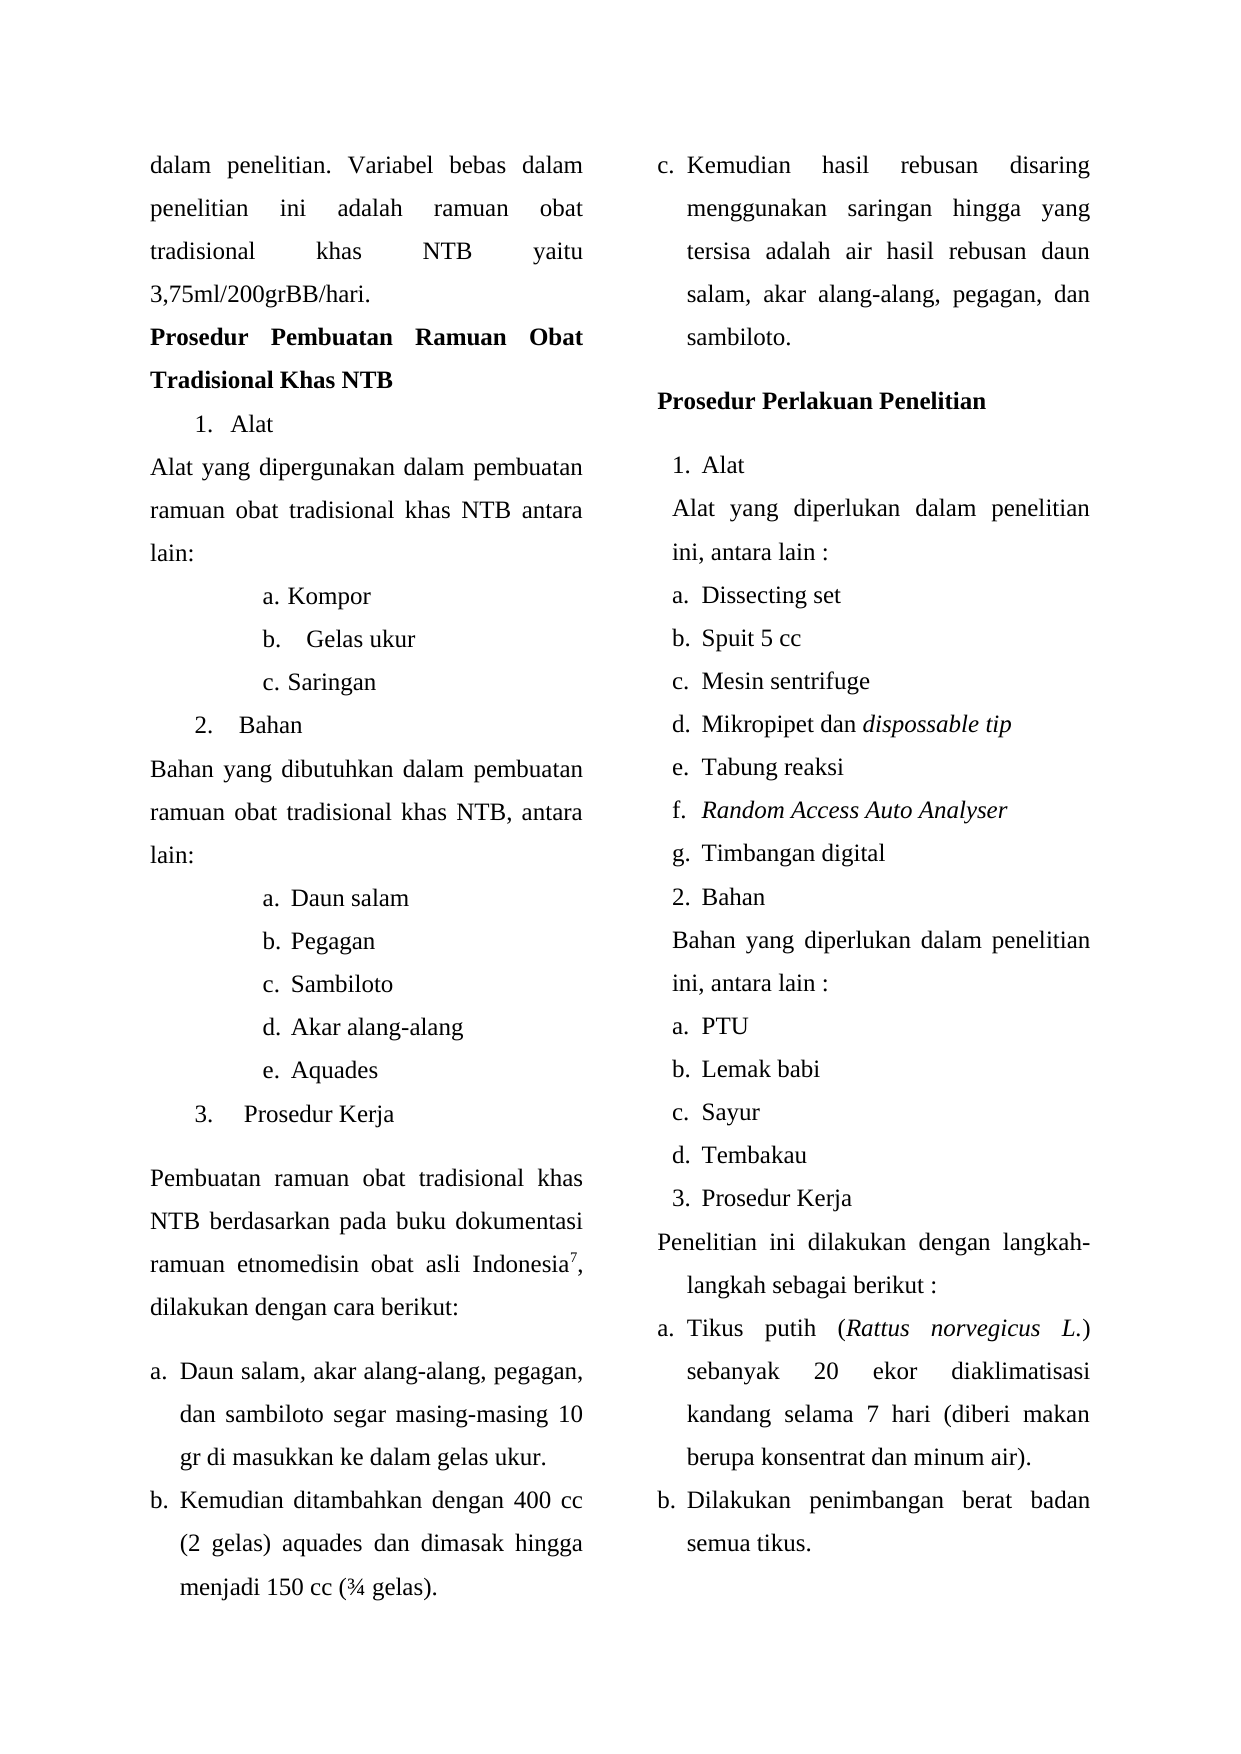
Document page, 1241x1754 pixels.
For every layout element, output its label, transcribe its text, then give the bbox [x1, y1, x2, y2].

text Prosedur Pembuatan Ramuan Obat Tradisional Khas NTB [150, 322, 583, 394]
list Timbangan digital [672, 838, 1090, 867]
list Prosedur Kerja [194, 1099, 583, 1127]
list Prosedur Kerja [672, 1183, 1090, 1212]
list Kompor [262, 581, 583, 610]
text Prosedur Perlakuan Penelitian [657, 386, 1090, 415]
list Sayur [672, 1097, 1090, 1126]
list Bahan yang diperlukan dalam penelitian ini, antara lain : [672, 925, 1090, 997]
list Spuit 5 cc [672, 623, 1090, 652]
list Sambiloto [262, 969, 583, 998]
list Tembakau [672, 1140, 1090, 1169]
list PTU [672, 1011, 1090, 1040]
list Pegagan [262, 926, 583, 955]
list Mesin sentrifuge [672, 666, 1090, 695]
list Kemudian ditambahkan dengan 400 cc (2 gelas) aquades dan dimasak hingga menjadi 150 cc (¾ gelas). [150, 1485, 583, 1600]
list Random Access Auto Analyser [672, 795, 1090, 824]
list Tikus putih (Rattus norvegicus L.) sebanyak 20 ekor diaklimatisasi kandang selama 7 hari (diberi makan berupa konsentrat dan minum air). [657, 1313, 1090, 1471]
list Kemudian hasil rebusan disaring menggunakan saringan hingga yang tersisa adalah air hasil rebusan daun salam, akar alang-alang, pegagan, dan sambiloto. [657, 150, 1090, 351]
list Gelas ukur [262, 624, 583, 653]
list Alat yang diperlukan dalam penelitian ini, antara lain : [672, 493, 1090, 565]
list Bahan [672, 882, 1090, 910]
list Dissecting set [672, 580, 1090, 608]
list Lemak babi [672, 1054, 1090, 1083]
list Mikropipet dan dispossable tip [672, 709, 1090, 738]
list Bahan [194, 711, 583, 739]
list Akar alang-alang [262, 1012, 583, 1041]
list Penelitian ini dilakukan dengan langkah-langkah sebagai berikut : [657, 1227, 1090, 1298]
list Daun salam [262, 883, 583, 912]
text Alat yang dipergunakan dalam pembuatan ramuan obat tradisional khas NTB antara lain: [150, 452, 583, 567]
list Alat [672, 450, 1090, 479]
list Daun salam, akar alang-alang, pegagan, dan sambiloto segar masing-masing 10 gr di masukkan ke dalam gelas ukur. [150, 1356, 583, 1471]
text Bahan yang dibutuhkan dalam pembuatan ramuan obat tradisional khas NTB, antara lain: [150, 754, 583, 869]
list Saringan [262, 667, 583, 696]
text Pembuatan ramuan obat tradisional khas NTB berdasarkan pada buku dokumentasi ramuan etnomedisin obat asli Indonesia7, dilakukan dengan cara berikut: [150, 1163, 583, 1321]
list Alat [194, 409, 583, 437]
list Aquades [262, 1056, 583, 1084]
list Dilakukan penimbangan berat badan semua tikus. [657, 1485, 1090, 1557]
list Tabung reaksi [672, 752, 1090, 781]
